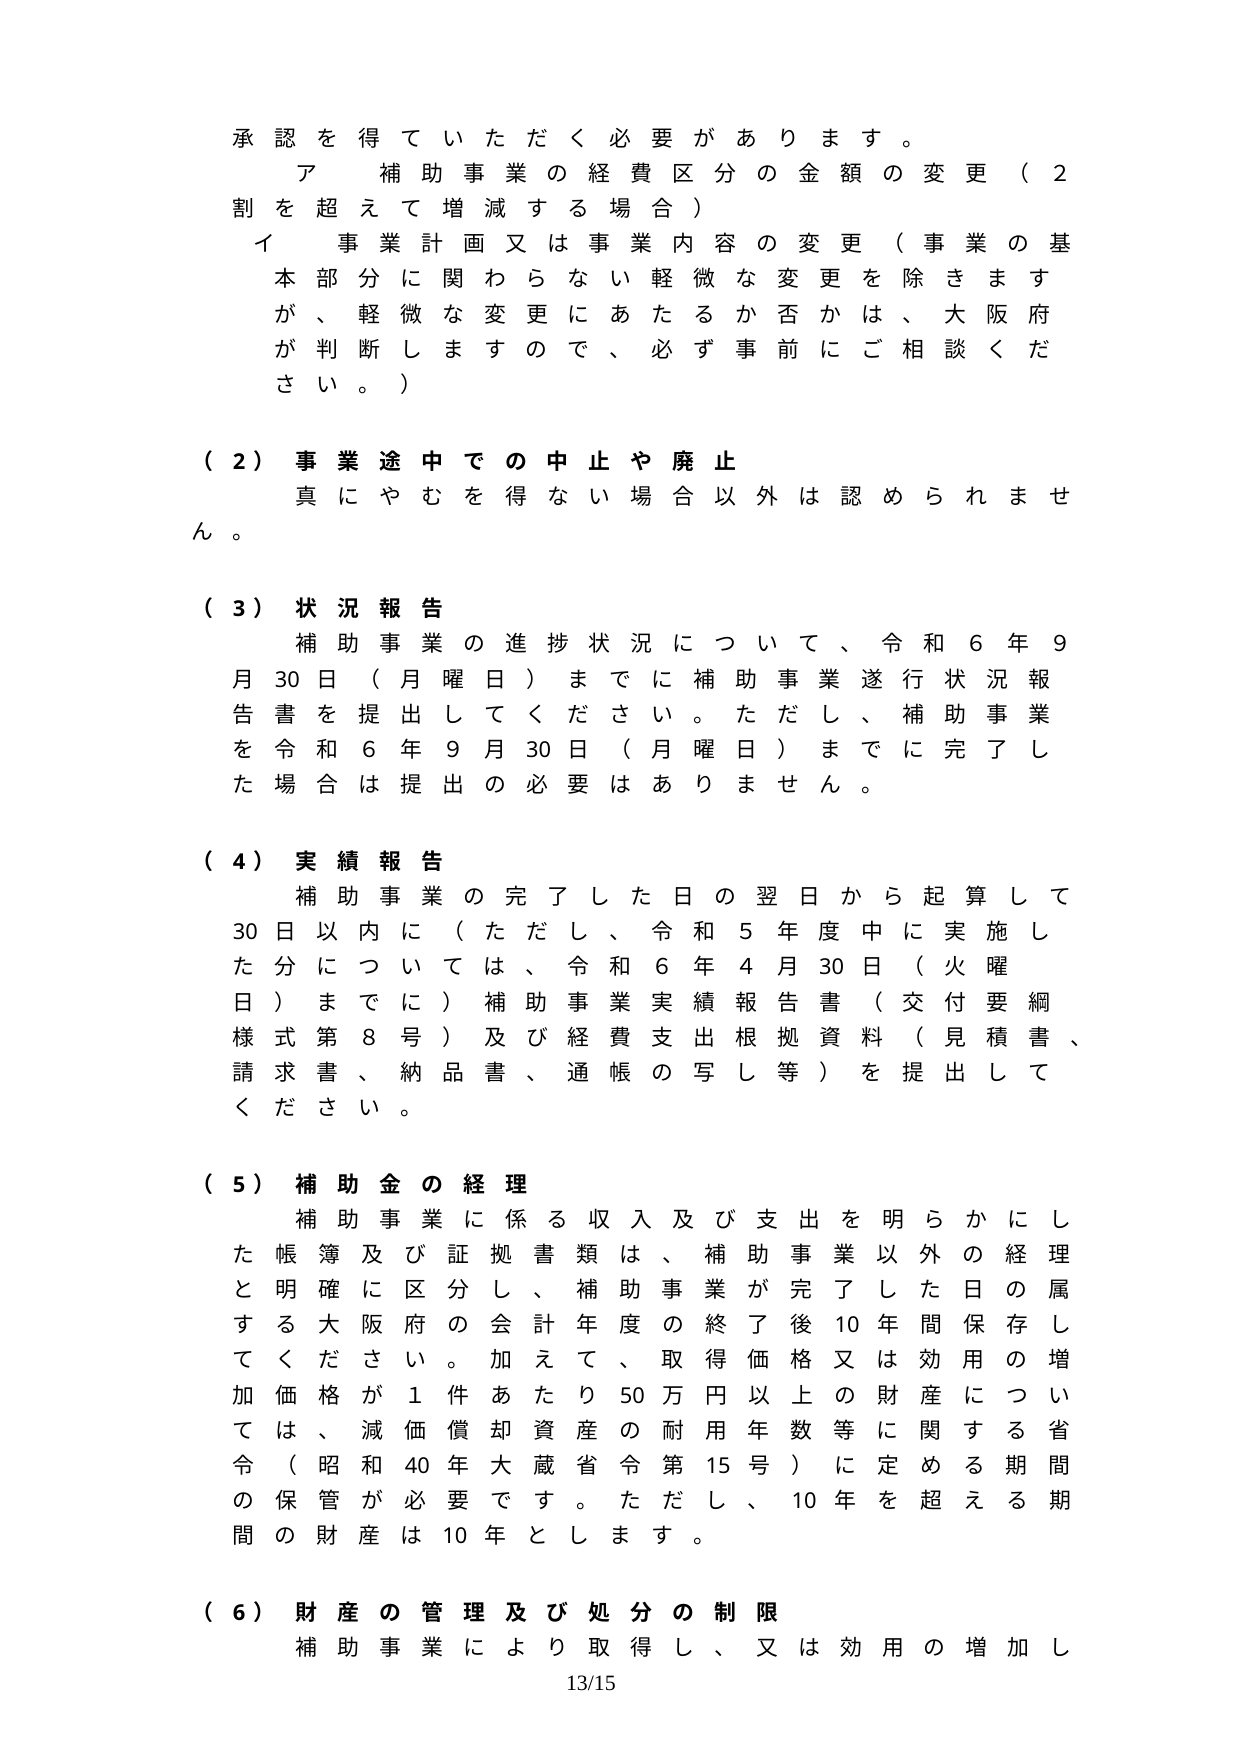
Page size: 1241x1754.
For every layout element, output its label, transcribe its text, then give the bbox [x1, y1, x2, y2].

text 補助事業に係る収入及び支出を明らかにした帳簿及び証拠書類は、補助事業以外の経理と明確に区分し、補助事業が完了した日の属する大阪府の会計年度の終了後10年間保存してください。加えて、取得価格又は効用の増加価格が１件あたり50万円以上の財産については、減価償却資産の耐用年数等に関する省令（昭和40年大蔵省令第15号）に定める期間の保管が必要です。ただし、10年を超える期間の財産は10年とします。 [191, 1200, 1091, 1551]
text 補助事業の進捗状況について、令和６年９月30日（月曜日）までに補助事業遂行状況報告書を提出してください。ただし、補助事業を令和６年９月30日（月曜日）までに完了した場合は提出の必要はありません。 [191, 625, 1091, 800]
text ア 補助事業の経費区分の金額の変更（２割を超えて増減する場合） [191, 154, 1091, 225]
text （6）財産の管理及び処分の制限 [171, 1593, 1091, 1629]
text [191, 119, 1091, 154]
text （5）補助金の経理 [171, 1165, 1091, 1200]
text イ 事業計画又は事業内容の変更（事業の基本部分に関わらない軽微な変更を除きますが、軽微な変更にあたるか否かは、大阪府が判断しますので、必ず事前にご相談ください。） [233, 225, 1091, 400]
text （4）実績報告 [171, 842, 1091, 877]
text （2）事業途中での中止や廃止 [171, 442, 1091, 477]
text 補助事業の完了した日の翌日から起算して30日以内に（ただし、令和５年度中に実施した分については、令和６年４月30日（火曜日）までに）補助事業実績報告書（交付要綱様式第８号）及び経費支出根拠資料（見積書、請求書、納品書、通帳の写し等）を提出してください。 [191, 877, 1091, 1123]
text （3）状況報告 [171, 590, 1091, 625]
text 真にやむを得ない場合以外は認められません。 [170, 477, 1091, 548]
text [191, 1629, 1091, 1664]
